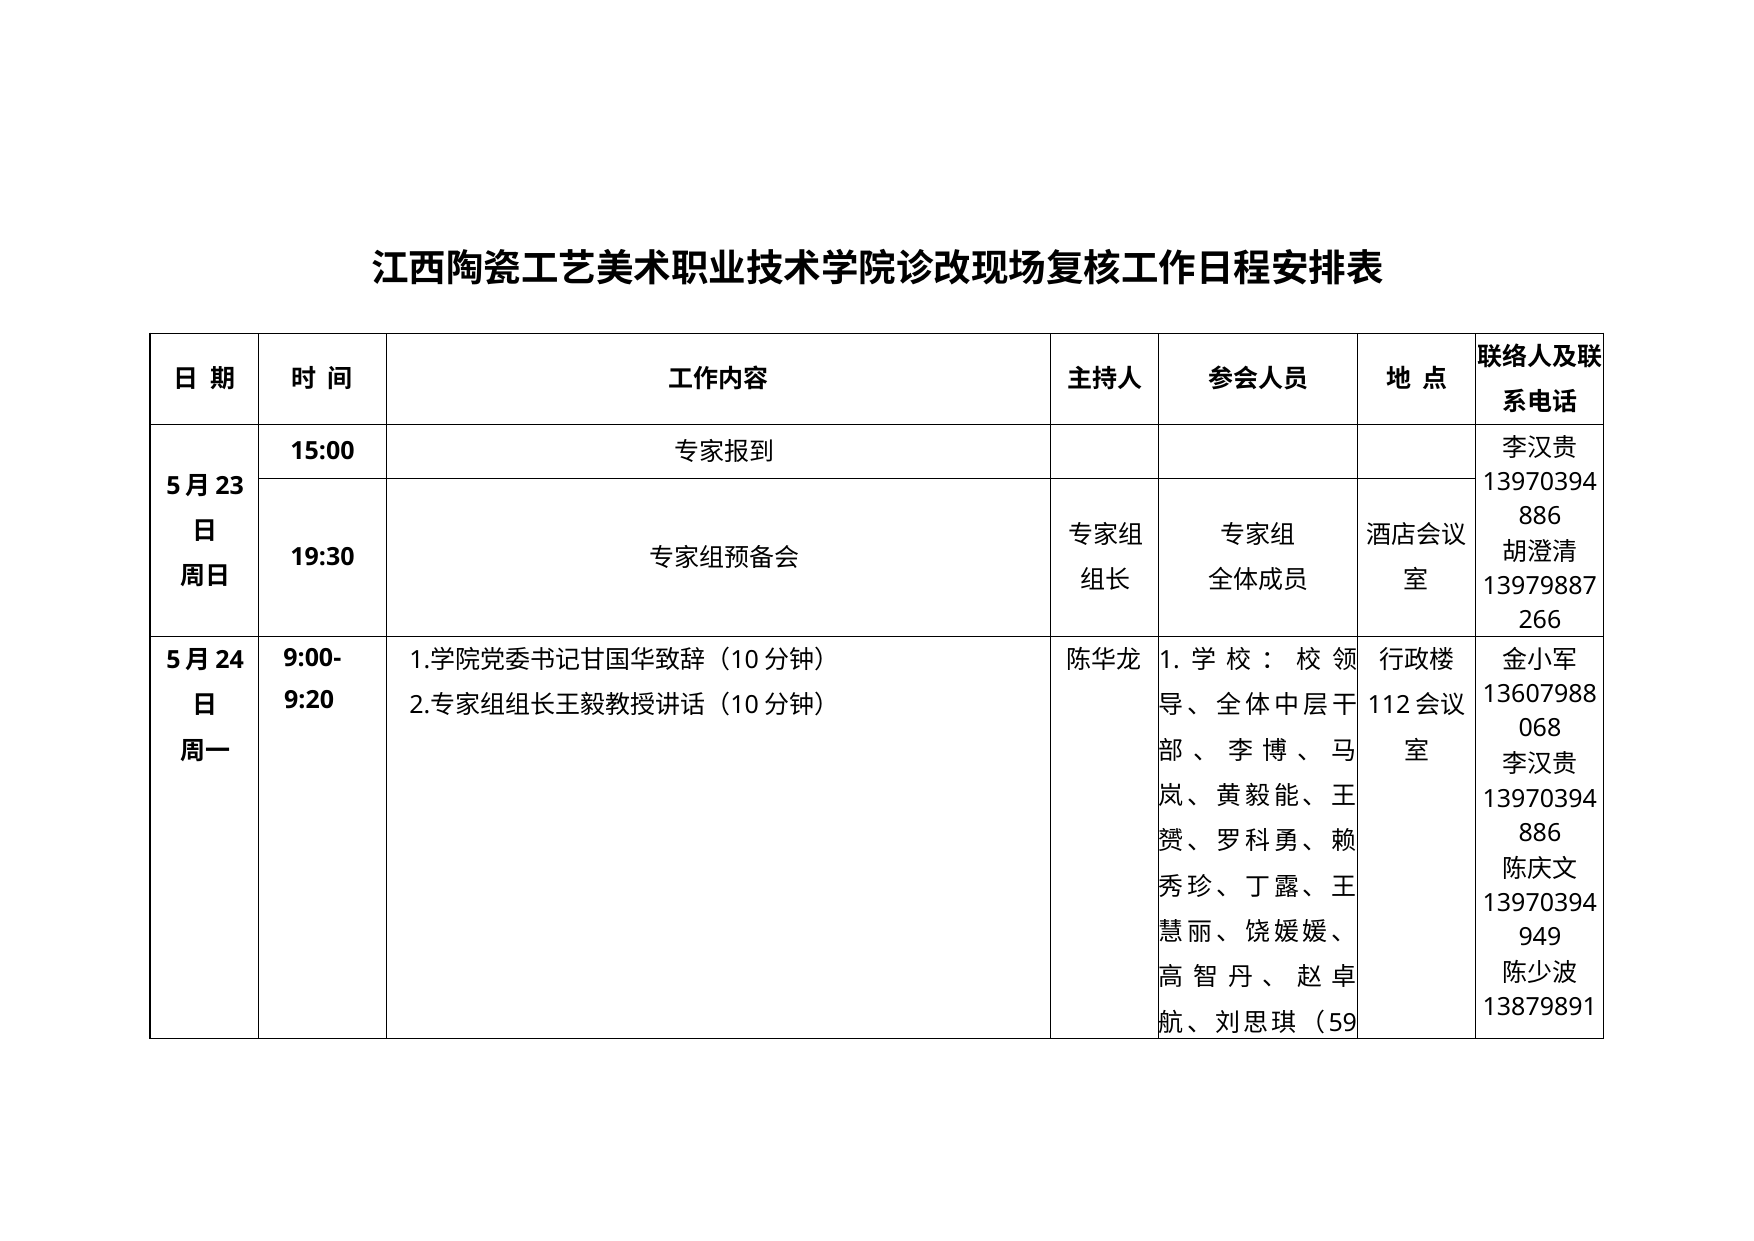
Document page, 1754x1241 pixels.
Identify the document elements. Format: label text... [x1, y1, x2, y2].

table_cell 陈华龙 [1051, 637, 1158, 1038]
table_cell 15:00 [259, 425, 386, 478]
table_header 参会人员 [1159, 334, 1357, 424]
table_header 地 点 [1358, 334, 1475, 424]
table_cell 5月24日 周一 [151, 637, 258, 1038]
table_header 联络人及联系电话 [1476, 334, 1603, 424]
table_cell 李汉贵 13970394886 胡澄清 13979887266 [1476, 425, 1603, 636]
table_cell 9:00-9:20 [259, 637, 386, 1038]
table_header 日 期 [151, 334, 258, 424]
table_header 时 间 [259, 334, 386, 424]
table_cell 酒店会议室 [1358, 479, 1475, 636]
table_cell 19:30 [259, 479, 386, 636]
table_cell 5月23日 周日 [151, 425, 258, 636]
table_cell 1.学院党委书记甘国华致辞（10分钟） 2.专家组组长王毅教授讲话（10分钟） [387, 637, 1050, 1038]
table_cell 专家报到 [387, 425, 1050, 478]
table_cell [1358, 425, 1475, 478]
table_header 主持人 [1051, 334, 1158, 424]
table_cell [1051, 425, 1158, 478]
table_cell [1159, 425, 1357, 478]
table_header 工作内容 [387, 334, 1050, 424]
table_cell 专家组 全体成员 [1159, 479, 1357, 636]
table_cell 专家组 组长 [1051, 479, 1158, 636]
table_cell 行政楼112会议室 [1358, 637, 1475, 1038]
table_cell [1476, 637, 1603, 1038]
subtitle 江西陶瓷工艺美术职业技术学院诊改现场复核工作日程安排表 [150, 233, 1604, 298]
table_cell 专家组预备会 [387, 479, 1050, 636]
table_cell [1159, 637, 1357, 1038]
